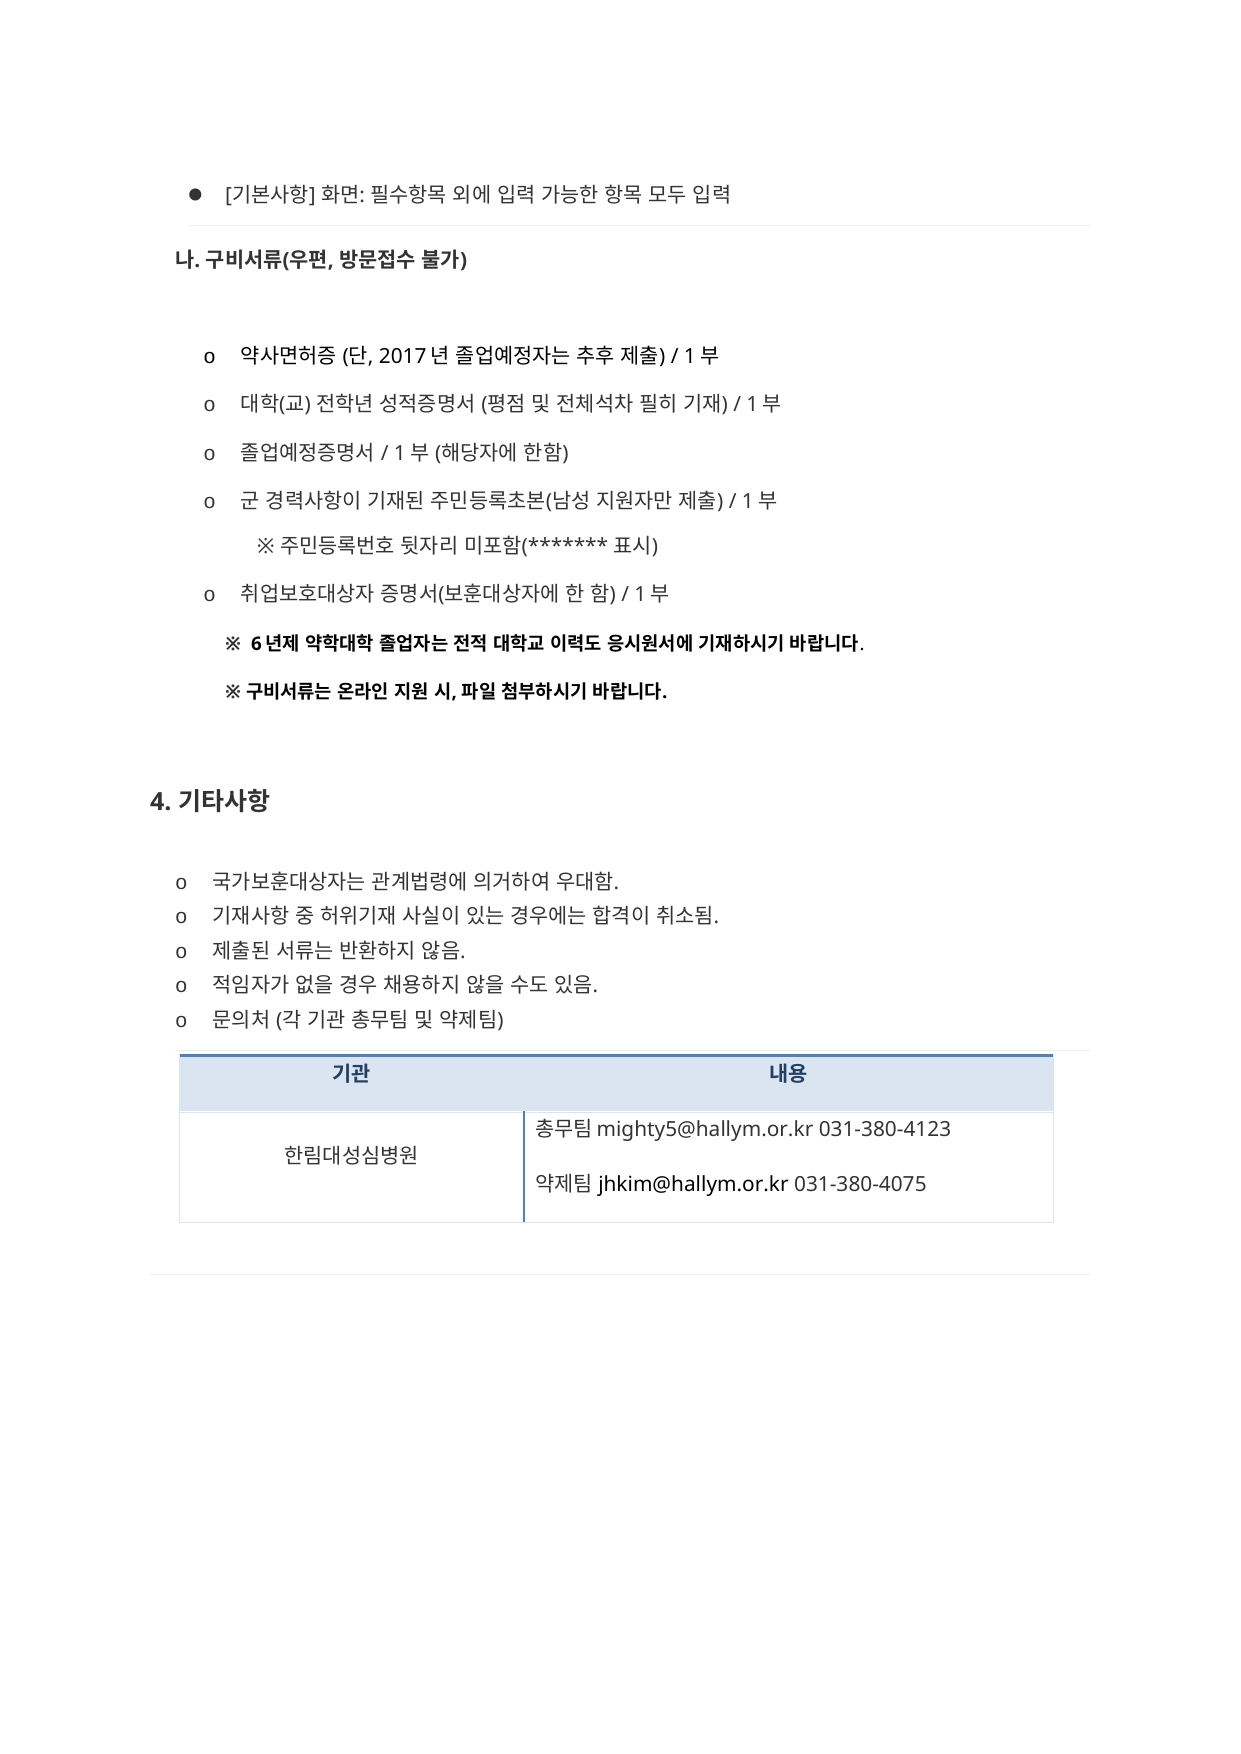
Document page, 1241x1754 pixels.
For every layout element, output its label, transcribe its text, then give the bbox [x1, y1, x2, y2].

list 취업보호대상자 증명서(보훈대상자에 한 함) / 1부 [203, 562, 1090, 607]
table_header 내용 [524, 1057, 1053, 1111]
text 4. 기타사항 [150, 781, 1090, 817]
list 적임자가 없을 경우 채용하지 않을 수도 있음. [175, 968, 1090, 999]
list 문의처 (각 기관 총무팀 및 약제팀) [175, 1002, 1090, 1050]
list ※ 6년제 약학대학 졸업자는 전적 대학교 이력도 응시원서에 기재하시기 바랍니다. [225, 611, 1090, 656]
text 나. 구비서류(우편, 방문접수 불가) [175, 229, 1090, 274]
list [기본사항] 화면: 필수항목 외에 입력 가능한 항목 모두 입력 [187, 177, 1090, 226]
list 제출된 서류는 반환하지 않음. [175, 933, 1090, 964]
list 기재사항 중 허위기재 사실이 있는 경우에는 합격이 취소됨. [175, 899, 1090, 930]
table_cell 한림대성심병원 [180, 1113, 523, 1222]
list 국가보훈대상자는 관계법령에 의거하여 우대함. [175, 864, 1090, 896]
table_cell 총무팀mighty5@hallym.or.kr 031-380-4123 약제팀 jhkim@hallym.or.kr 031-380-4075 [525, 1113, 1053, 1222]
list 대학(교) 전학년 성적증명서 (평점 및 전체석차 필히 기재) / 1부 [203, 373, 1090, 418]
list 군 경력사항이 기재된 주민등록초본(남성 지원자만 제출) / 1부 ※ 주민등록번호 뒷자리 미포함(******* 표시) [203, 469, 1090, 559]
list 약사면허증 (단, 2017년 졸업예정자는 추후 제출) / 1부 [203, 325, 1090, 370]
list 졸업예정증명서 / 1부 (해당자에 한함) [203, 421, 1090, 466]
list ※ 구비서류는 온라인 지원 시, 파일 첨부하시기 바랍니다. [225, 659, 1090, 704]
table_header 기관 [180, 1057, 523, 1111]
